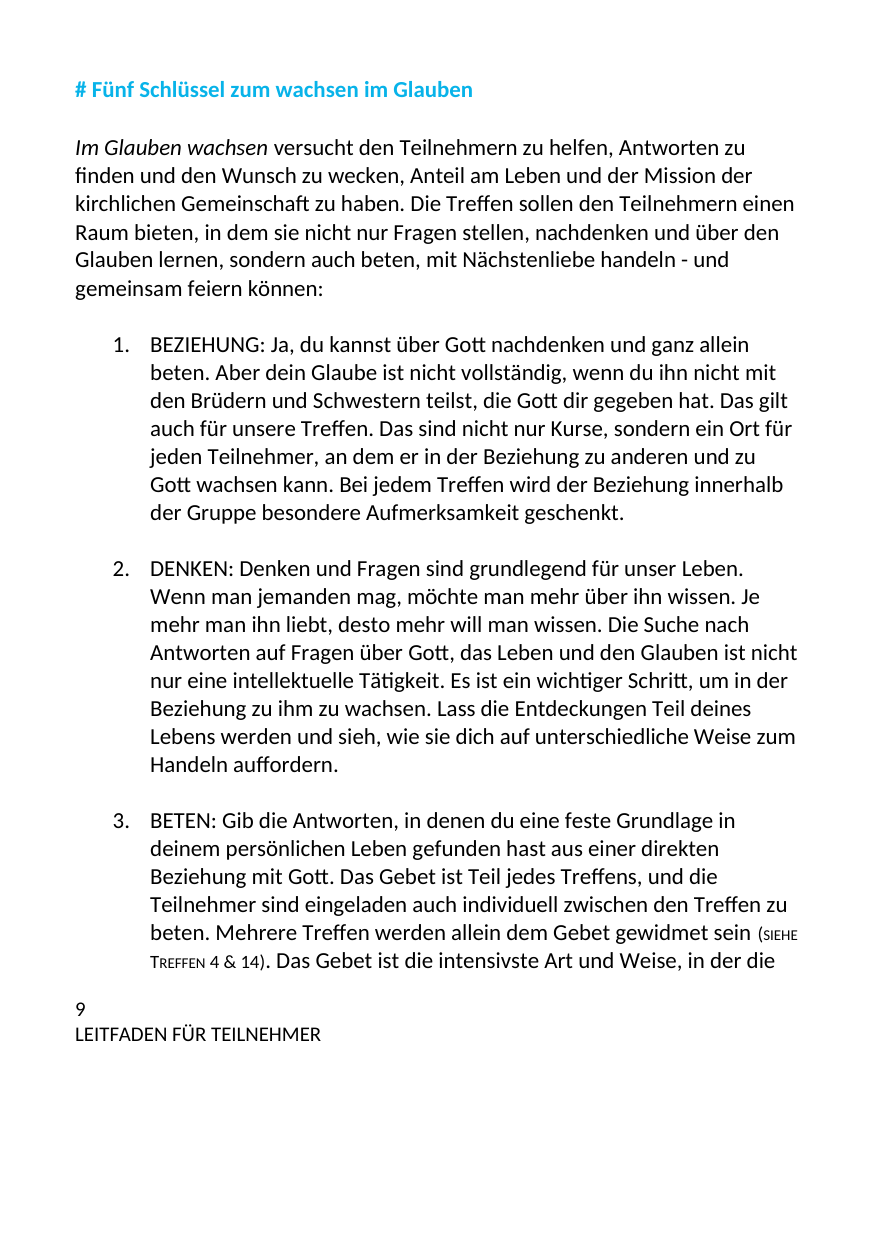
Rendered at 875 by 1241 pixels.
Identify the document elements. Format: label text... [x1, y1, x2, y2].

list DENKEN: Denken und Fragen sind grundlegend für unser Leben. Wenn man jemanden mag, möchte man mehr über ihn wissen. Je mehr man ihn liebt, desto mehr will man wissen. Die Suche nach Antworten auf Fragen über Gott, das Leben und den Glauben ist nicht nur eine intellektuelle Tätigkeit. Es ist ein wichtiger Schritt, um in der Beziehung zu ihm zu wachsen. Lass die Entdeckungen Teil deines Lebens werden und sieh, wie sie dich auf unterschiedliche Weise zum Handeln auffordern. [112, 554, 799, 778]
list BEZIEHUNG: Ja, du kannst über Gott nachdenken und ganz allein beten. Aber dein Glaube ist nicht vollständig, wenn du ihn nicht mit den Brüdern und Schwestern teilst, die Gott dir gegeben hat. Das gilt auch für unsere Treffen. Das sind nicht nur Kurse, sondern ein Ort für jeden Teilnehmer, an dem er in der Beziehung zu anderen und zu Gott wachsen kann. Bei jedem Treffen wird der Beziehung innerhalb der Gruppe besondere Aufmerksamkeit geschenkt. [112, 330, 799, 526]
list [112, 806, 799, 974]
text Im Glauben wachsen versucht den Teilnehmern zu helfen, Antworten zu finden und den Wunsch zu wecken, Anteil am Leben und der Mission der kirchlichen Gemeinschaft zu haben. Die Treffen sollen den Teilnehmern einen Raum bieten, in dem sie nicht nur Fragen stellen, nachdenken und über den Glauben lernen, sondern auch beten, mit Nächstenliebe handeln - und gemeinsam feiern können: [75, 133, 799, 302]
text # Fünf Schlüssel zum wachsen im Glauben [75, 75, 799, 133]
